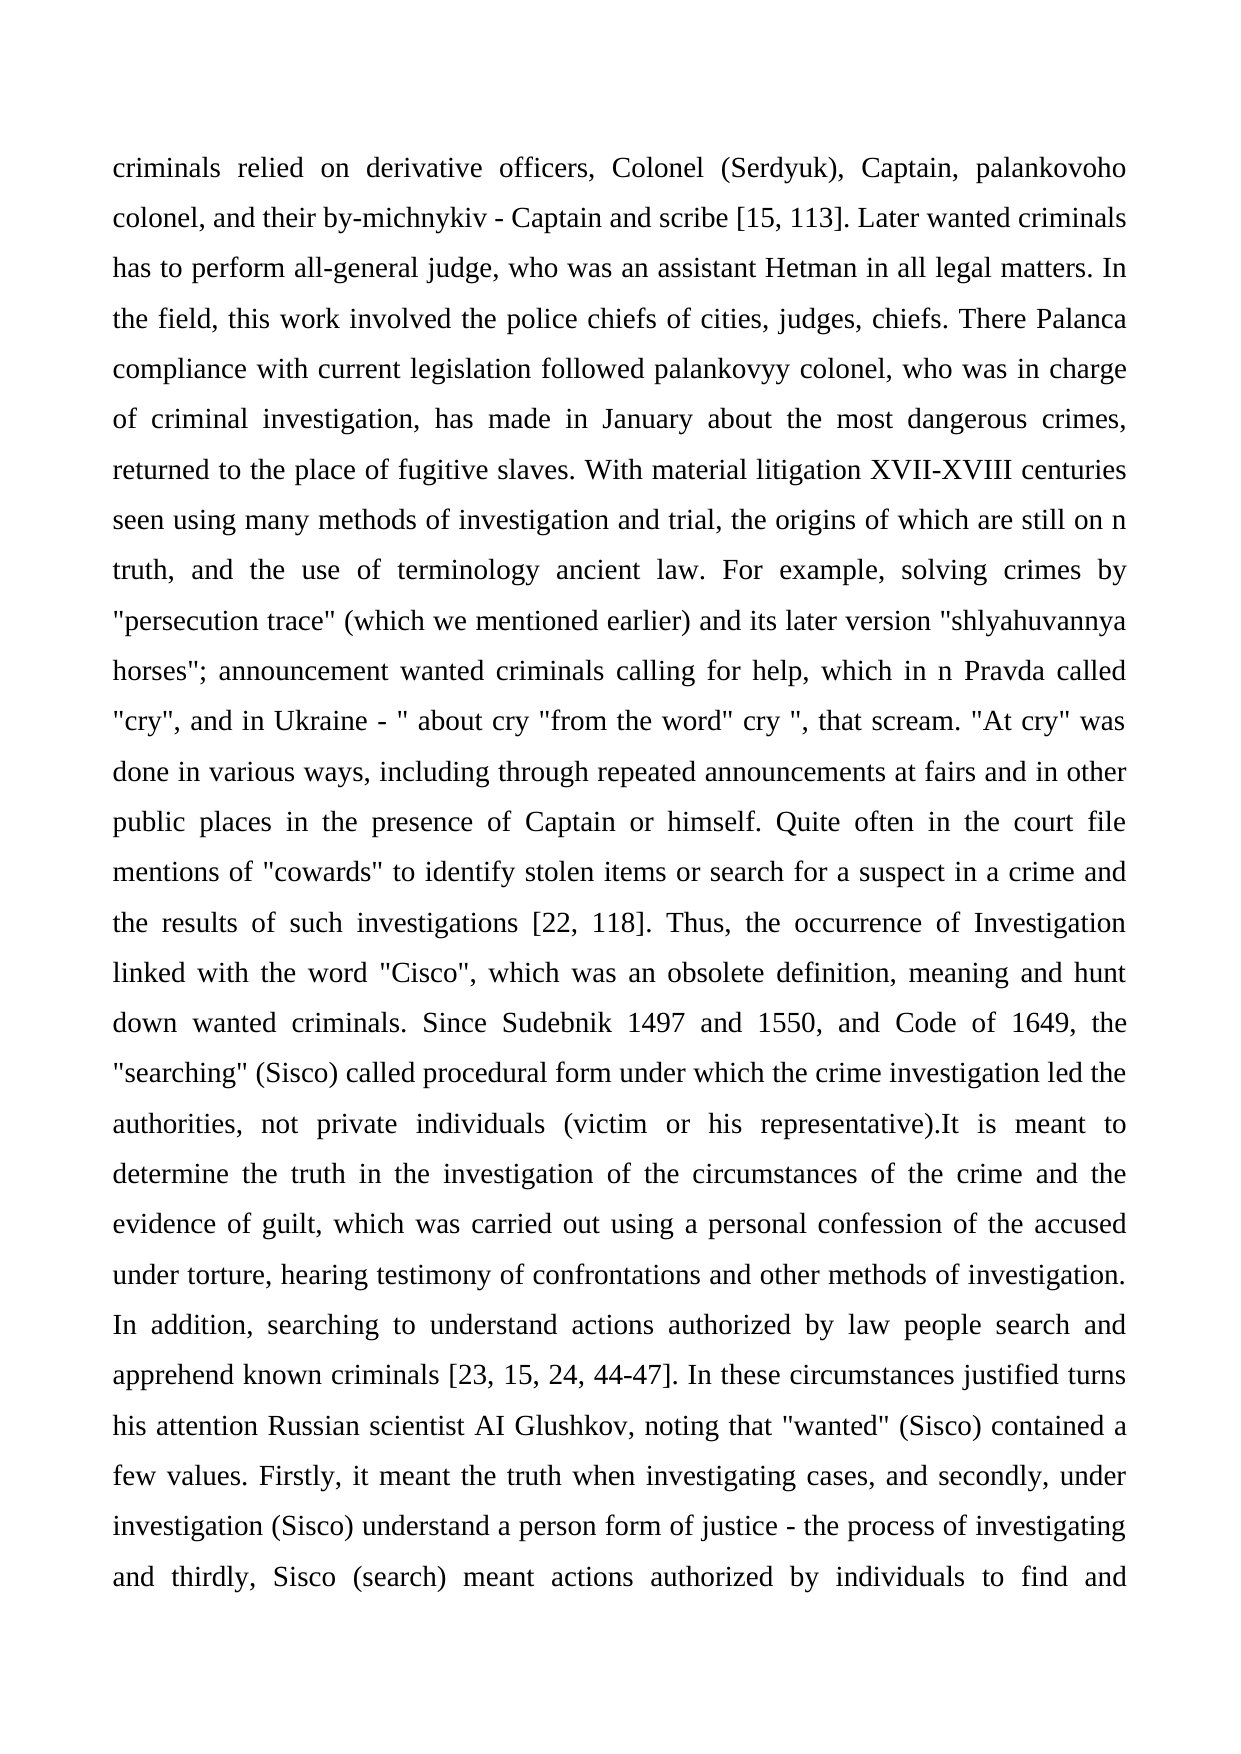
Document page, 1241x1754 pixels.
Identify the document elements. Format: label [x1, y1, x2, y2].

text [112, 150, 1128, 1592]
